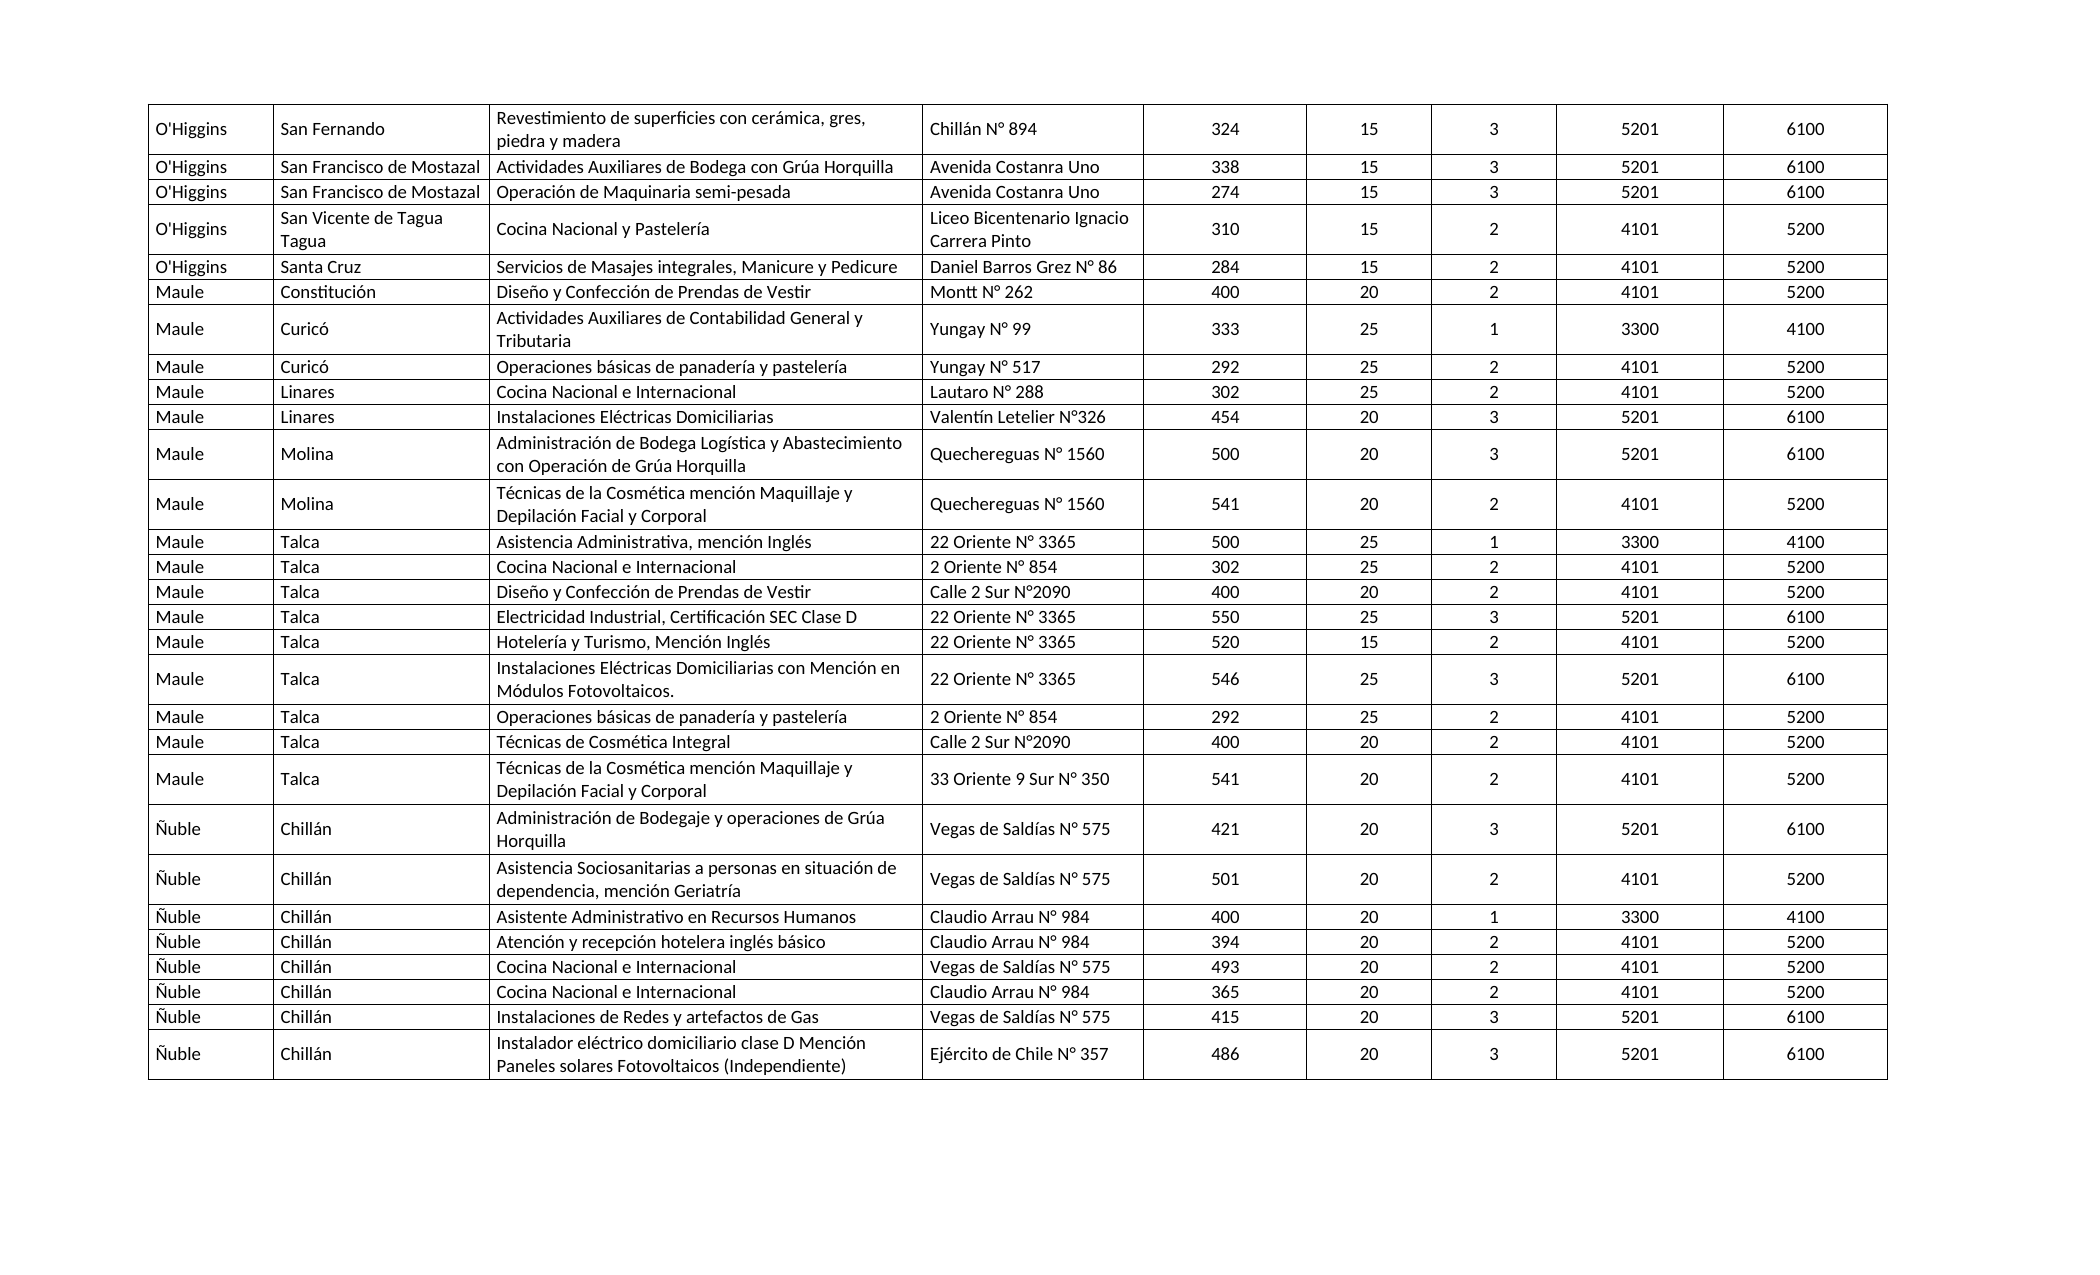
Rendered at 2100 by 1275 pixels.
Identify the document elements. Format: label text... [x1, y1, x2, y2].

table_cell 365 [1144, 980, 1306, 1003]
table_cell 5201 [1557, 430, 1723, 478]
table_cell 4101 [1557, 755, 1723, 803]
table_cell Cocina Nacional e Internacional [490, 555, 922, 578]
table_cell 6100 [1724, 430, 1887, 478]
table_cell Instalaciones Eléctricas Domiciliarias [490, 405, 922, 428]
table_cell Maule [149, 480, 273, 528]
table_cell 338 [1144, 155, 1306, 178]
table_cell Instalador eléctrico domiciliario clase D Mención Paneles solares Fotovoltaicos (Independiente) [490, 1030, 922, 1078]
table_cell 2 [1432, 480, 1556, 528]
table_cell O'Higgins [149, 180, 273, 203]
table_cell 20 [1307, 805, 1431, 853]
table_cell 5201 [1557, 155, 1723, 178]
table_cell 5200 [1724, 555, 1887, 578]
table_cell Chillán [274, 1005, 489, 1028]
table_cell 421 [1144, 805, 1306, 853]
table_cell 546 [1144, 655, 1306, 703]
table_cell Talca [274, 530, 489, 553]
table_cell 274 [1144, 180, 1306, 203]
table_cell 550 [1144, 605, 1306, 628]
table_cell Avenida Costanra Uno [923, 155, 1143, 178]
table_cell Ñuble [149, 1030, 273, 1078]
table_cell 4101 [1557, 580, 1723, 603]
table_cell 5200 [1724, 855, 1887, 903]
table_cell Electricidad Industrial, Certificación SEC Clase D [490, 605, 922, 628]
table_cell 2 [1432, 955, 1556, 978]
table_cell 302 [1144, 555, 1306, 578]
table_cell 5201 [1557, 605, 1723, 628]
table_cell 284 [1144, 255, 1306, 278]
table_cell 15 [1307, 630, 1431, 653]
table_cell 6100 [1724, 405, 1887, 428]
table_cell Linares [274, 380, 489, 403]
table_cell Actividades Auxiliares de Contabilidad General y Tributaria [490, 305, 922, 353]
table_cell Maule [149, 730, 273, 753]
table_cell 400 [1144, 730, 1306, 753]
table_cell 25 [1307, 605, 1431, 628]
table_cell 25 [1307, 530, 1431, 553]
table_cell 400 [1144, 905, 1306, 928]
table_cell 4101 [1557, 255, 1723, 278]
table_cell Liceo Bicentenario Ignacio Carrera Pinto [923, 205, 1143, 253]
table_cell 15 [1307, 155, 1431, 178]
table_cell Cocina Nacional e Internacional [490, 955, 922, 978]
table_cell 25 [1307, 655, 1431, 703]
table_cell 4101 [1557, 280, 1723, 303]
table_cell 493 [1144, 955, 1306, 978]
table_cell Ñuble [149, 1005, 273, 1028]
table_cell 5201 [1557, 405, 1723, 428]
table_cell 292 [1144, 705, 1306, 728]
table_cell San Fernando [274, 105, 489, 153]
table_cell 2 Oriente N° 854 [923, 705, 1143, 728]
table_cell 3 [1432, 405, 1556, 428]
table_cell 25 [1307, 305, 1431, 353]
table_cell 15 [1307, 255, 1431, 278]
table_cell 501 [1144, 855, 1306, 903]
table_cell 6100 [1724, 180, 1887, 203]
table_cell Talca [274, 555, 489, 578]
table_cell 25 [1307, 380, 1431, 403]
table_cell Vegas de Saldías N° 575 [923, 1005, 1143, 1028]
table_cell 4101 [1557, 555, 1723, 578]
table_cell 4100 [1724, 905, 1887, 928]
table_cell Técnicas de la Cosmética mención Maquillaje y Depilación Facial y Corporal [490, 480, 922, 528]
table_cell 6100 [1724, 655, 1887, 703]
table_cell 3 [1432, 1005, 1556, 1028]
table_cell 4101 [1557, 355, 1723, 378]
table_cell Maule [149, 705, 273, 728]
table_cell 5201 [1557, 180, 1723, 203]
table_cell 15 [1307, 180, 1431, 203]
table_cell 2 [1432, 705, 1556, 728]
table_cell 2 [1432, 255, 1556, 278]
table_cell 4100 [1724, 530, 1887, 553]
table_cell 20 [1307, 730, 1431, 753]
table_cell 486 [1144, 1030, 1306, 1078]
table_cell Calle 2 Sur N°2090 [923, 730, 1143, 753]
table_cell 3 [1432, 805, 1556, 853]
table_cell 5201 [1557, 1030, 1723, 1078]
table_cell San Francisco de Mostazal [274, 155, 489, 178]
table_cell Santa Cruz [274, 255, 489, 278]
table_cell O'Higgins [149, 155, 273, 178]
table_cell Maule [149, 655, 273, 703]
table_cell Asistente Administrativo en Recursos Humanos [490, 905, 922, 928]
table_cell 22 Oriente N° 3365 [923, 630, 1143, 653]
table_cell Linares [274, 405, 489, 428]
table_cell Talca [274, 755, 489, 803]
table_cell Lautaro N° 288 [923, 380, 1143, 403]
table_cell Curicó [274, 305, 489, 353]
table_cell 2 Oriente N° 854 [923, 555, 1143, 578]
table_cell Ñuble [149, 905, 273, 928]
table_cell 3 [1432, 1030, 1556, 1078]
table_cell Vegas de Saldías N° 575 [923, 805, 1143, 853]
table_cell 20 [1307, 580, 1431, 603]
table_cell 5200 [1724, 205, 1887, 253]
table_cell Talca [274, 630, 489, 653]
table_cell 4101 [1557, 955, 1723, 978]
table_cell Valentín Letelier N°326 [923, 405, 1143, 428]
table_cell 2 [1432, 730, 1556, 753]
table_cell Operación de Maquinaria semi-pesada [490, 180, 922, 203]
table_cell Maule [149, 630, 273, 653]
table_cell 6100 [1724, 155, 1887, 178]
table_cell Diseño y Confección de Prendas de Vestir [490, 280, 922, 303]
table_cell 15 [1307, 205, 1431, 253]
table_cell 5200 [1724, 355, 1887, 378]
table_cell 2 [1432, 555, 1556, 578]
table_cell 22 Oriente N° 3365 [923, 530, 1143, 553]
table_cell Ñuble [149, 855, 273, 903]
table_cell Avenida Costanra Uno [923, 180, 1143, 203]
table_cell 5200 [1724, 380, 1887, 403]
table_cell Maule [149, 555, 273, 578]
table_cell Revestimiento de superficies con cerámica, gres, piedra y madera [490, 105, 922, 153]
table_cell 5200 [1724, 630, 1887, 653]
table_cell 20 [1307, 1030, 1431, 1078]
table_cell 4101 [1557, 480, 1723, 528]
table_cell Claudio Arrau N° 984 [923, 905, 1143, 928]
table_cell Claudio Arrau N° 984 [923, 980, 1143, 1003]
table_cell 3 [1432, 605, 1556, 628]
table_cell Cocina Nacional e Internacional [490, 380, 922, 403]
table_cell 292 [1144, 355, 1306, 378]
table_cell Daniel Barros Grez N° 86 [923, 255, 1143, 278]
table_cell Administración de Bodega Logística y Abastecimiento con Operación de Grúa Horquilla [490, 430, 922, 478]
table_cell 4100 [1724, 305, 1887, 353]
table_cell Curicó [274, 355, 489, 378]
table_cell 5200 [1724, 255, 1887, 278]
table_cell 4101 [1557, 980, 1723, 1003]
table_cell Cocina Nacional y Pastelería [490, 205, 922, 253]
table_cell Chillán [274, 905, 489, 928]
table_cell Chillán [274, 980, 489, 1003]
table_cell 20 [1307, 405, 1431, 428]
table_cell 500 [1144, 430, 1306, 478]
table_cell 6100 [1724, 1005, 1887, 1028]
table_cell 5200 [1724, 755, 1887, 803]
table_cell Constitución [274, 280, 489, 303]
table_cell 25 [1307, 355, 1431, 378]
table_cell Calle 2 Sur N°2090 [923, 580, 1143, 603]
table_cell 4101 [1557, 705, 1723, 728]
table_cell 4101 [1557, 930, 1723, 953]
table_cell San Francisco de Mostazal [274, 180, 489, 203]
table_cell Asistencia Administrativa, mención Inglés [490, 530, 922, 553]
table_cell 2 [1432, 205, 1556, 253]
table_cell 5200 [1724, 955, 1887, 978]
table_cell Operaciones básicas de panadería y pastelería [490, 355, 922, 378]
table_cell 3 [1432, 655, 1556, 703]
table_cell 5200 [1724, 705, 1887, 728]
table_cell Vegas de Saldías N° 575 [923, 955, 1143, 978]
table_cell 2 [1432, 855, 1556, 903]
table_cell Maule [149, 430, 273, 478]
table_cell Hotelería y Turismo, Mención Inglés [490, 630, 922, 653]
table_cell Maule [149, 380, 273, 403]
table_cell 2 [1432, 380, 1556, 403]
table_cell 4101 [1557, 630, 1723, 653]
table_cell 394 [1144, 930, 1306, 953]
table_cell O'Higgins [149, 105, 273, 153]
table_cell 22 Oriente N° 3365 [923, 605, 1143, 628]
table_cell Maule [149, 605, 273, 628]
table_cell 20 [1307, 480, 1431, 528]
table_cell Maule [149, 580, 273, 603]
table_cell Servicios de Masajes integrales, Manicure y Pedicure [490, 255, 922, 278]
table_cell Chillán [274, 855, 489, 903]
table_cell Instalaciones Eléctricas Domiciliarias con Mención en Módulos Fotovoltaicos. [490, 655, 922, 703]
table_cell Asistencia Sociosanitarias a personas en situación de dependencia, mención Geriatría [490, 855, 922, 903]
table_cell 400 [1144, 280, 1306, 303]
table_cell 22 Oriente N° 3365 [923, 655, 1143, 703]
table_cell 415 [1144, 1005, 1306, 1028]
table_cell Ñuble [149, 955, 273, 978]
table_cell Atención y recepción hotelera inglés básico [490, 930, 922, 953]
table_cell 2 [1432, 355, 1556, 378]
table_cell 5201 [1557, 805, 1723, 853]
table_cell Maule [149, 305, 273, 353]
table_cell 20 [1307, 905, 1431, 928]
table_cell 20 [1307, 955, 1431, 978]
table_cell Ñuble [149, 805, 273, 853]
table_cell Ñuble [149, 930, 273, 953]
table_cell Ejército de Chile N° 357 [923, 1030, 1143, 1078]
table_cell Talca [274, 580, 489, 603]
table_cell 1 [1432, 905, 1556, 928]
table_cell 3300 [1557, 905, 1723, 928]
table_cell 2 [1432, 280, 1556, 303]
table_cell 3 [1432, 430, 1556, 478]
table_cell 25 [1307, 555, 1431, 578]
table_cell 500 [1144, 530, 1306, 553]
table_cell 6100 [1724, 105, 1887, 153]
table_cell 5200 [1724, 480, 1887, 528]
table_cell Yungay N° 99 [923, 305, 1143, 353]
table_cell 310 [1144, 205, 1306, 253]
table_cell 4101 [1557, 855, 1723, 903]
table_cell 400 [1144, 580, 1306, 603]
table_cell Instalaciones de Redes y artefactos de Gas [490, 1005, 922, 1028]
table_cell 4101 [1557, 380, 1723, 403]
table_cell 2 [1432, 580, 1556, 603]
table_cell Chillán [274, 955, 489, 978]
table_cell 5200 [1724, 980, 1887, 1003]
table_cell 541 [1144, 755, 1306, 803]
table_cell Técnicas de Cosmética Integral [490, 730, 922, 753]
table_cell Maule [149, 405, 273, 428]
table_cell Talca [274, 605, 489, 628]
table_cell Administración de Bodegaje y operaciones de Grúa Horquilla [490, 805, 922, 853]
table_cell 33 Oriente 9 Sur N° 350 [923, 755, 1143, 803]
table_cell 20 [1307, 930, 1431, 953]
table_cell Molina [274, 480, 489, 528]
table_cell 2 [1432, 630, 1556, 653]
table_cell 15 [1307, 105, 1431, 153]
table_cell 3300 [1557, 305, 1723, 353]
table_cell 324 [1144, 105, 1306, 153]
table_cell 454 [1144, 405, 1306, 428]
table_cell 5200 [1724, 280, 1887, 303]
table_cell O'Higgins [149, 255, 273, 278]
table_cell Actividades Auxiliares de Bodega con Grúa Horquilla [490, 155, 922, 178]
table_cell Talca [274, 730, 489, 753]
table_cell 5201 [1557, 655, 1723, 703]
table_cell 5200 [1724, 730, 1887, 753]
table_cell Chillán [274, 805, 489, 853]
table_cell Diseño y Confección de Prendas de Vestir [490, 580, 922, 603]
table_cell 6100 [1724, 605, 1887, 628]
table_cell Maule [149, 530, 273, 553]
table_cell Yungay N° 517 [923, 355, 1143, 378]
table_cell 3 [1432, 180, 1556, 203]
table_cell Operaciones básicas de panadería y pastelería [490, 705, 922, 728]
table_cell Ñuble [149, 980, 273, 1003]
table_cell Vegas de Saldías N° 575 [923, 855, 1143, 903]
table_cell Chillán [274, 1030, 489, 1078]
table_cell 3300 [1557, 530, 1723, 553]
table_cell 20 [1307, 280, 1431, 303]
table_cell Quechereguas N° 1560 [923, 430, 1143, 478]
table_cell 4101 [1557, 730, 1723, 753]
table_cell 20 [1307, 980, 1431, 1003]
table_cell 333 [1144, 305, 1306, 353]
table_cell 20 [1307, 1005, 1431, 1028]
table_cell 541 [1144, 480, 1306, 528]
table_cell Chillán N° 894 [923, 105, 1143, 153]
table_cell 2 [1432, 930, 1556, 953]
table_cell 1 [1432, 530, 1556, 553]
table_cell 3 [1432, 105, 1556, 153]
table_cell 2 [1432, 980, 1556, 1003]
table_cell 5201 [1557, 105, 1723, 153]
table_cell 302 [1144, 380, 1306, 403]
table_cell Maule [149, 755, 273, 803]
table_cell Cocina Nacional e Internacional [490, 980, 922, 1003]
table_cell 5200 [1724, 580, 1887, 603]
table_cell 25 [1307, 705, 1431, 728]
table_cell 520 [1144, 630, 1306, 653]
table_cell O'Higgins [149, 205, 273, 253]
table_cell Chillán [274, 930, 489, 953]
table_cell Técnicas de la Cosmética mención Maquillaje y Depilación Facial y Corporal [490, 755, 922, 803]
table_cell 4101 [1557, 205, 1723, 253]
table_cell 20 [1307, 755, 1431, 803]
table_cell 6100 [1724, 1030, 1887, 1078]
table_cell 6100 [1724, 805, 1887, 853]
table_cell Talca [274, 655, 489, 703]
table_cell 5200 [1724, 930, 1887, 953]
table_cell 20 [1307, 855, 1431, 903]
table_cell Montt N° 262 [923, 280, 1143, 303]
table_cell 3 [1432, 155, 1556, 178]
table_cell Talca [274, 705, 489, 728]
table_cell 2 [1432, 755, 1556, 803]
table_cell Molina [274, 430, 489, 478]
table_cell San Vicente de Tagua Tagua [274, 205, 489, 253]
table_cell Quechereguas N° 1560 [923, 480, 1143, 528]
table_cell Claudio Arrau N° 984 [923, 930, 1143, 953]
table_cell Maule [149, 280, 273, 303]
table_cell 1 [1432, 305, 1556, 353]
table_cell 5201 [1557, 1005, 1723, 1028]
table_cell 20 [1307, 430, 1431, 478]
table_cell Maule [149, 355, 273, 378]
